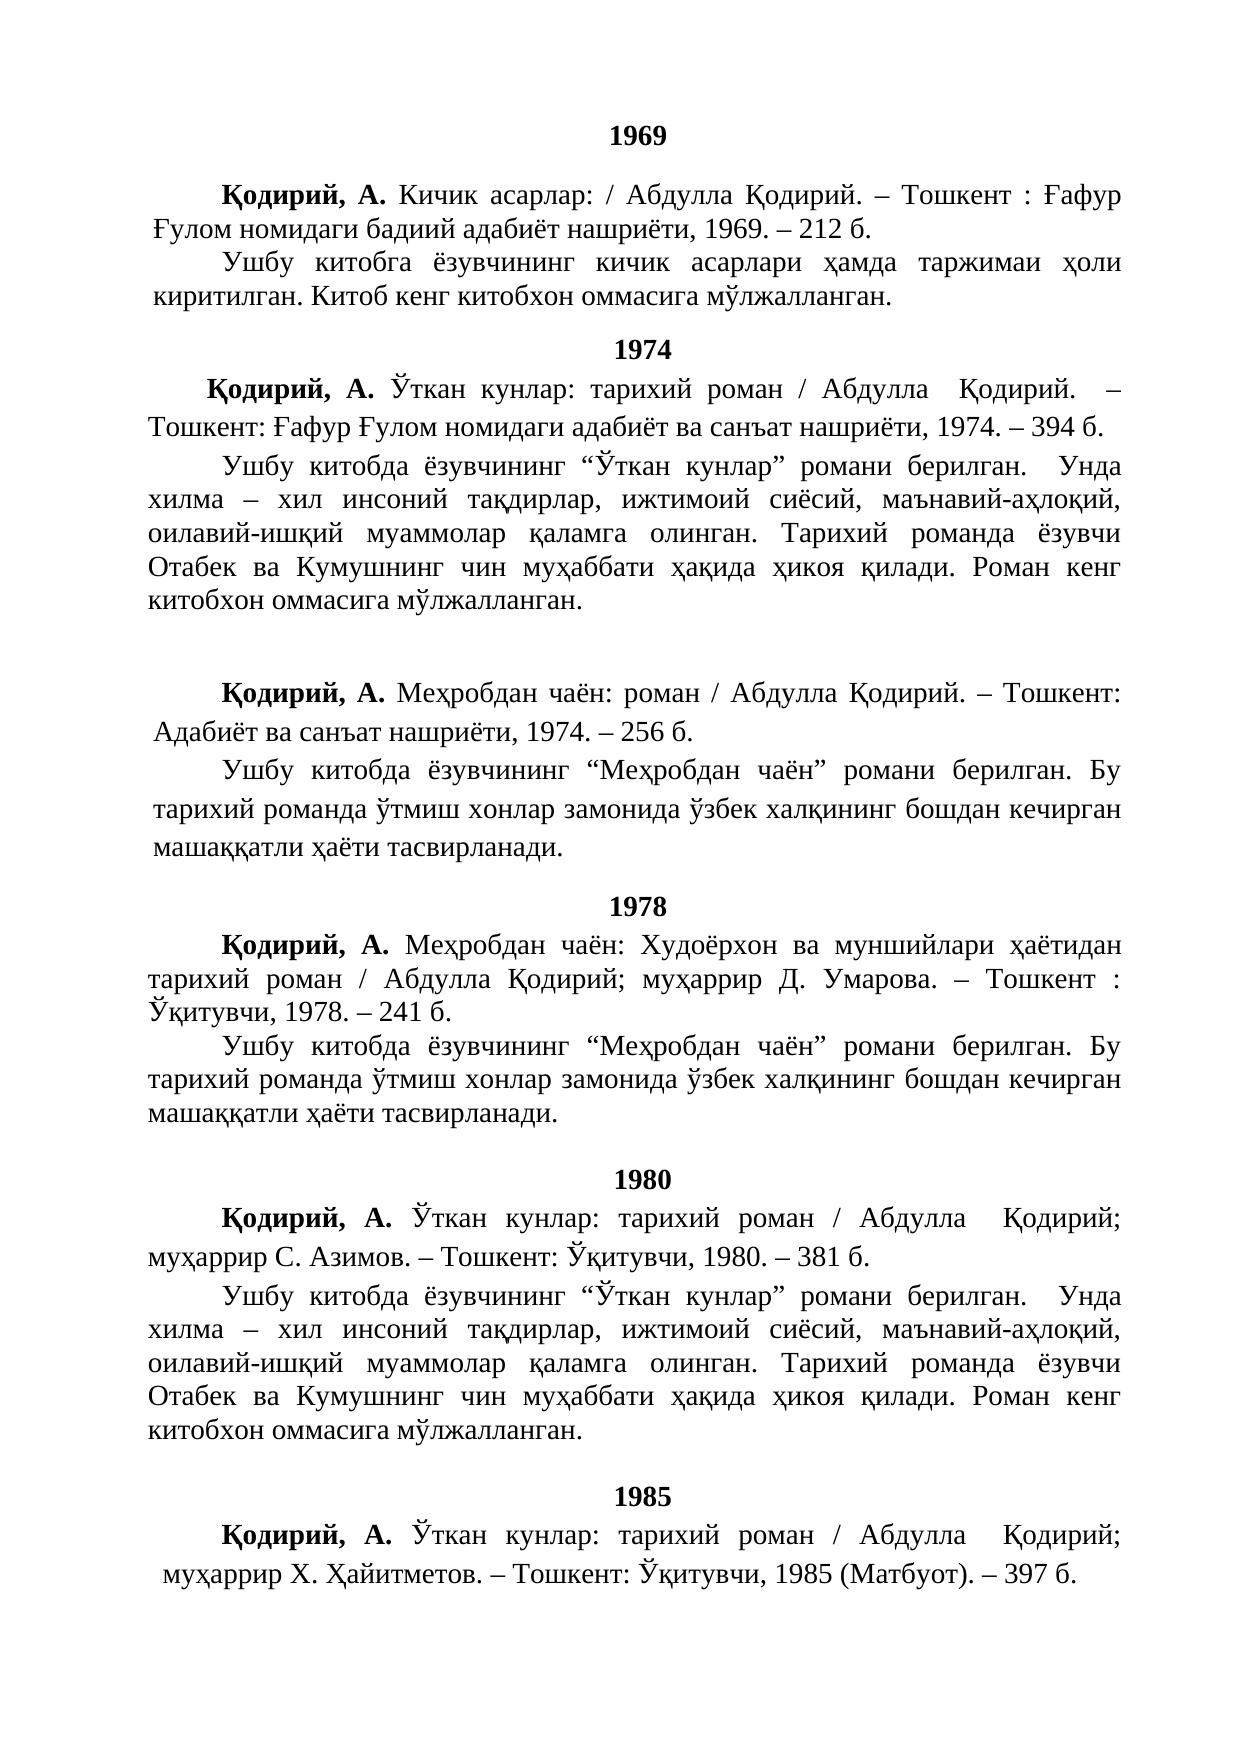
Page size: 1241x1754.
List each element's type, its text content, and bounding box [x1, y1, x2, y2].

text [148, 1278, 1122, 1445]
text 1985 [162, 1479, 1122, 1512]
text Ушбу китобда ёзувчининг “Меҳробдан чаён” романи берилган. Бу тарихий романда ўтмиш хонлар замонида ўзбек халқининг бошдан кечирган машаққатли ҳаёти тасвирланади. [153, 752, 1122, 863]
text Ушбу китобда ёзувчининг “Меҳробдан чаён” романи берилган. Бу тарихий романда ўтмиш хонлар замонида ўзбек халқининг бошдан кечирган машаққатли ҳаёти тасвирланади. [148, 1028, 1122, 1128]
text Ушбу китобга ёзувчининг кичик асарлари ҳамда таржимаи ҳоли киритилган. Китоб кенг китобхон оммасига мўлжалланган. [153, 244, 1122, 312]
text 1978 [153, 889, 1122, 922]
text 1969 [153, 118, 1122, 152]
text Қодирий, А.Кодирий , Абдулла Кичик асарлар: / Абдулла Қодирий. – Тошкент : Ғафур Ғулом номидаги бадиий адабиёт нашриёти, 1969. – 212 б. [153, 177, 1122, 244]
text Қодирий, А.Кодирий, Абдулла Меҳробдан чаён: роман / Абдулла Қодирий. – Тошкент: Адабиёт ва санъат нашриёти, 1974. – 256 б. [153, 675, 1122, 747]
text Қодирий, А.Кодирий, Абдулла Ўткан кунлар: тарихий роман / Абдулла Қодирий. – Тошкент: Ғафур Ғулом номидаги адабиёт ва санъат нашриёти, 1974. – 394 б. [148, 371, 1122, 443]
text Қодирий, А.Кодирий, Абдулла Ўткан кунлар: тарихий роман / Абдулла Қодирий; муҳаррир С. Азимов. – Tошкент: Ўқитувчи, 1980. – 381 б. [148, 1201, 1122, 1273]
text 1980 [162, 1162, 1122, 1196]
text 1974 [162, 332, 1122, 366]
text Қодирий, А.Кодирий, Абдулла Ўткан кунлар: тарихий роман / Абдулла Қодирий; муҳаррир Х. Ҳайитметов. – Tошкент: Ўқитувчи, 1985 (Матбуот). – 397 б. [162, 1517, 1122, 1589]
text Қодирий, А.Кодирий, Абдулла Меҳробдан чаён: Худоёрхон ва муншийлари ҳаётидан тарихий роман / Абдулла Қодирий; муҳаррир Д. Умарова. – Tошкент : Ўқитувчи, 1978. – 241 б. [148, 927, 1122, 1028]
